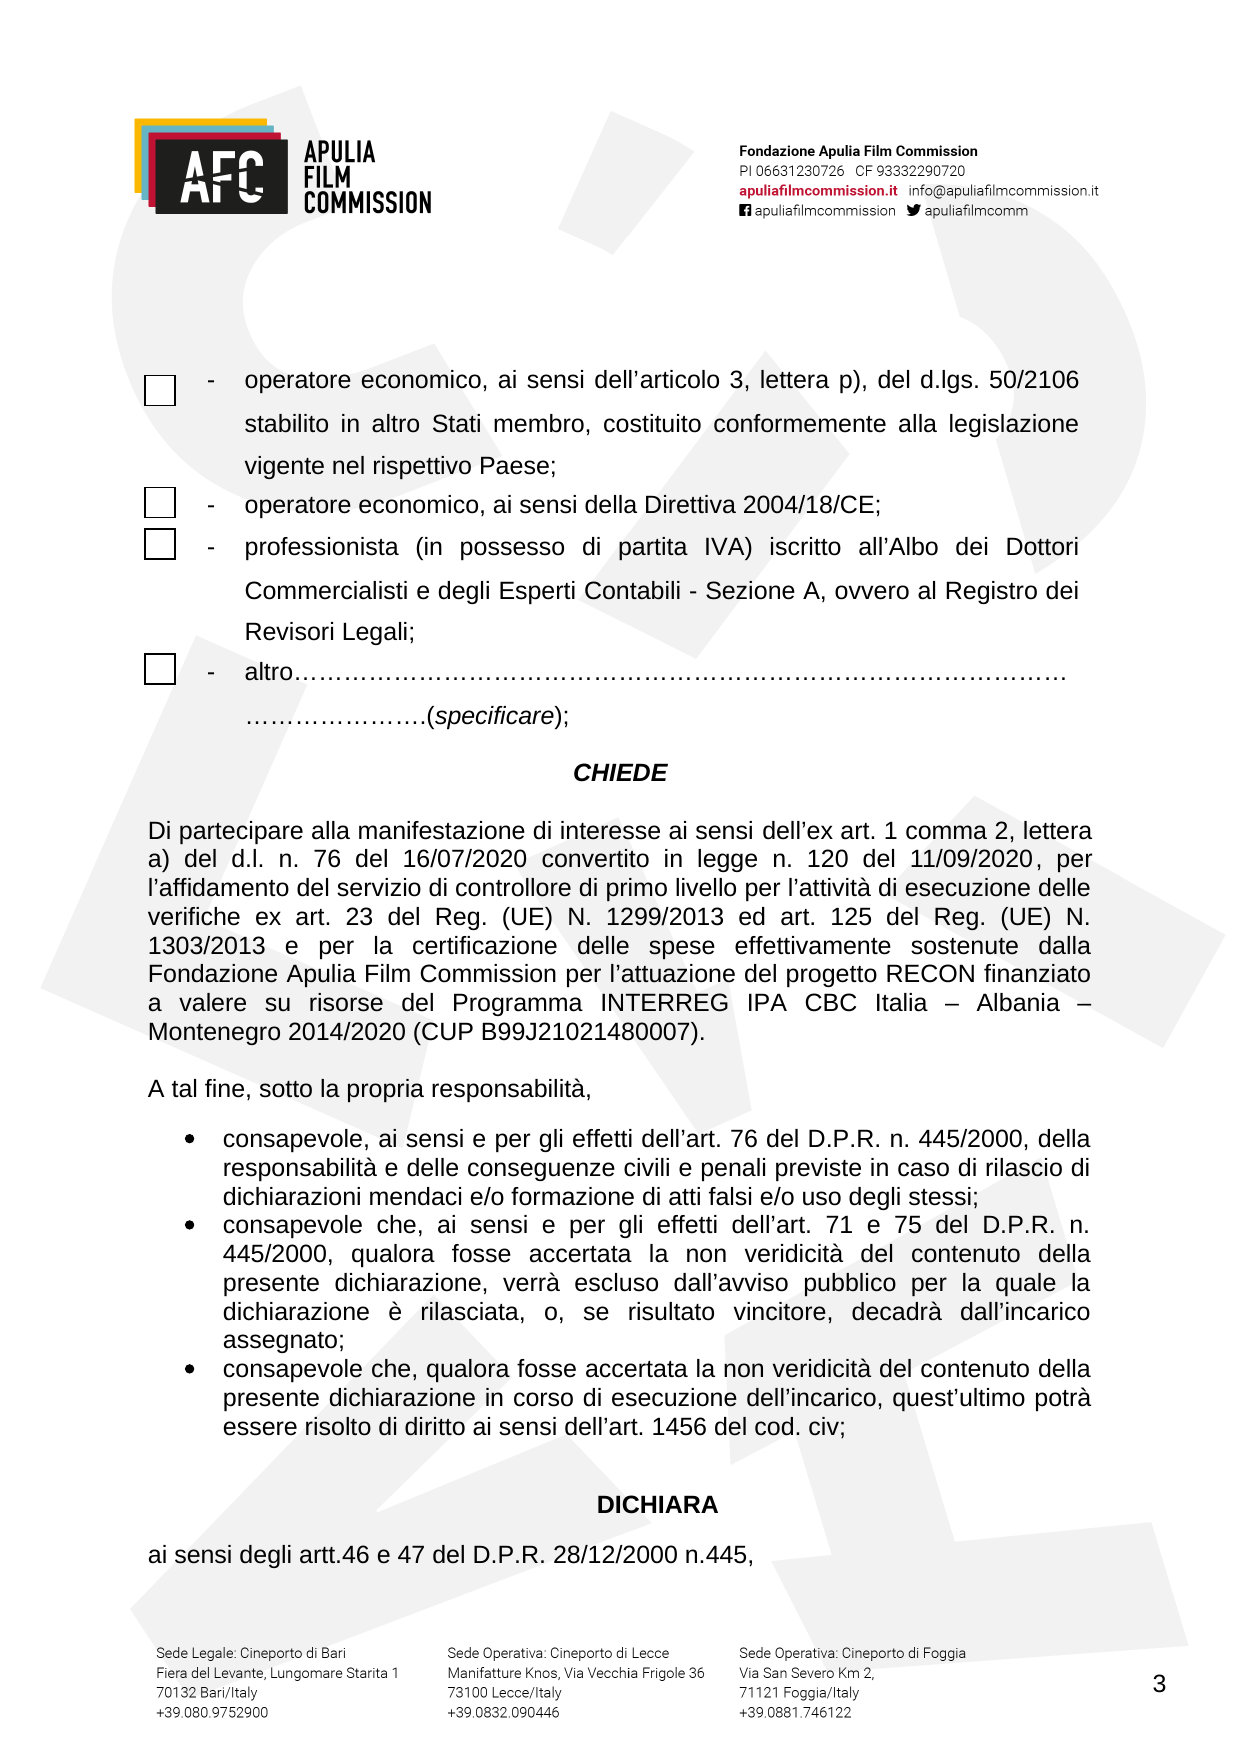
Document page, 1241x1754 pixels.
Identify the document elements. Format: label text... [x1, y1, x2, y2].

text Di partecipare alla manifestazione di interesse ai sensi dell’ex art. 1 comma 2, lettera a) del d.l. n. 76 del 16/07/2020 convertito in legge n. 120 del 11/09/2020, per l’affidamento del servizio di controllore di primo livello per l’attività di esecuzione delle verifiche ex art. 23 del Reg. (UE) N. 1299/2013 ed art. 125 del Reg. (UE) N. 1303/2013 e per la certificazione delle spese effettivamente sostenute dalla Fondazione Apulia Film Commission per l’attuazione del progetto RECON finanziato a valere su risorse del Programma INTERREG IPA CBC Italia – Albania – Montenegro 2014/2020 (CUP B99J21021480007). [148, 816, 1092, 1046]
list consapevole che, qualora fosse accertata la non veridicità del contenuto della presente dichiarazione in corso di esecuzione dell’incarico, quest’ultimo potrà essere risolto di diritto ai sensi dell’art. 1456 del cod. civ; [185, 1354, 1092, 1441]
list professionista (in possesso di partita IVA) iscritto all’Albo dei Dottori Commercialisti e degli Esperti Contabili - Sezione A, ovvero al Registro dei Revisori Legali; [207, 521, 1080, 646]
text A tal fine, sotto la propria responsabilità, [148, 1074, 1092, 1103]
text DICHIARA [223, 1490, 1092, 1519]
list consapevole, ai sensi e per gli effetti dell’art. 76 del D.P.R. n. 445/2000, della responsabilità e delle conseguenze civili e penali previste in caso di rilascio di dichiarazioni mendaci e/o formazione di atti falsi e/o uso degli stessi; [185, 1124, 1092, 1210]
list operatore economico, ai sensi della Direttiva 2004/18/CE; [207, 479, 1080, 521]
subtitle ai sensi degli artt.46 e 47 del D.P.R. 28/12/2000 n.445, [148, 1540, 1092, 1568]
picture [8, 0, 1241, 1754]
list consapevole che, ai sensi e per gli effetti dell’art. 71 e 75 del D.P.R. n. 445/2000, qualora fosse accertata la non veridicità del contenuto della presente dichiarazione, verrà escluso dall’avviso pubblico per la quale la dichiarazione è rilasciata, o, se risultato vincitore, decadrà dall’incarico assegnato; [185, 1210, 1092, 1354]
list altro…………………………………………………………………………………………………….(specificare); [207, 646, 1080, 729]
subtitle CHIEDE [148, 758, 1092, 787]
list operatore economico, ai sensi dell’articolo 3, lettera p), del d.lgs. 50/2106 stabilito in altro Stati membro, costituito conformemente alla legislazione vigente nel rispettivo Paese; [207, 354, 1080, 479]
